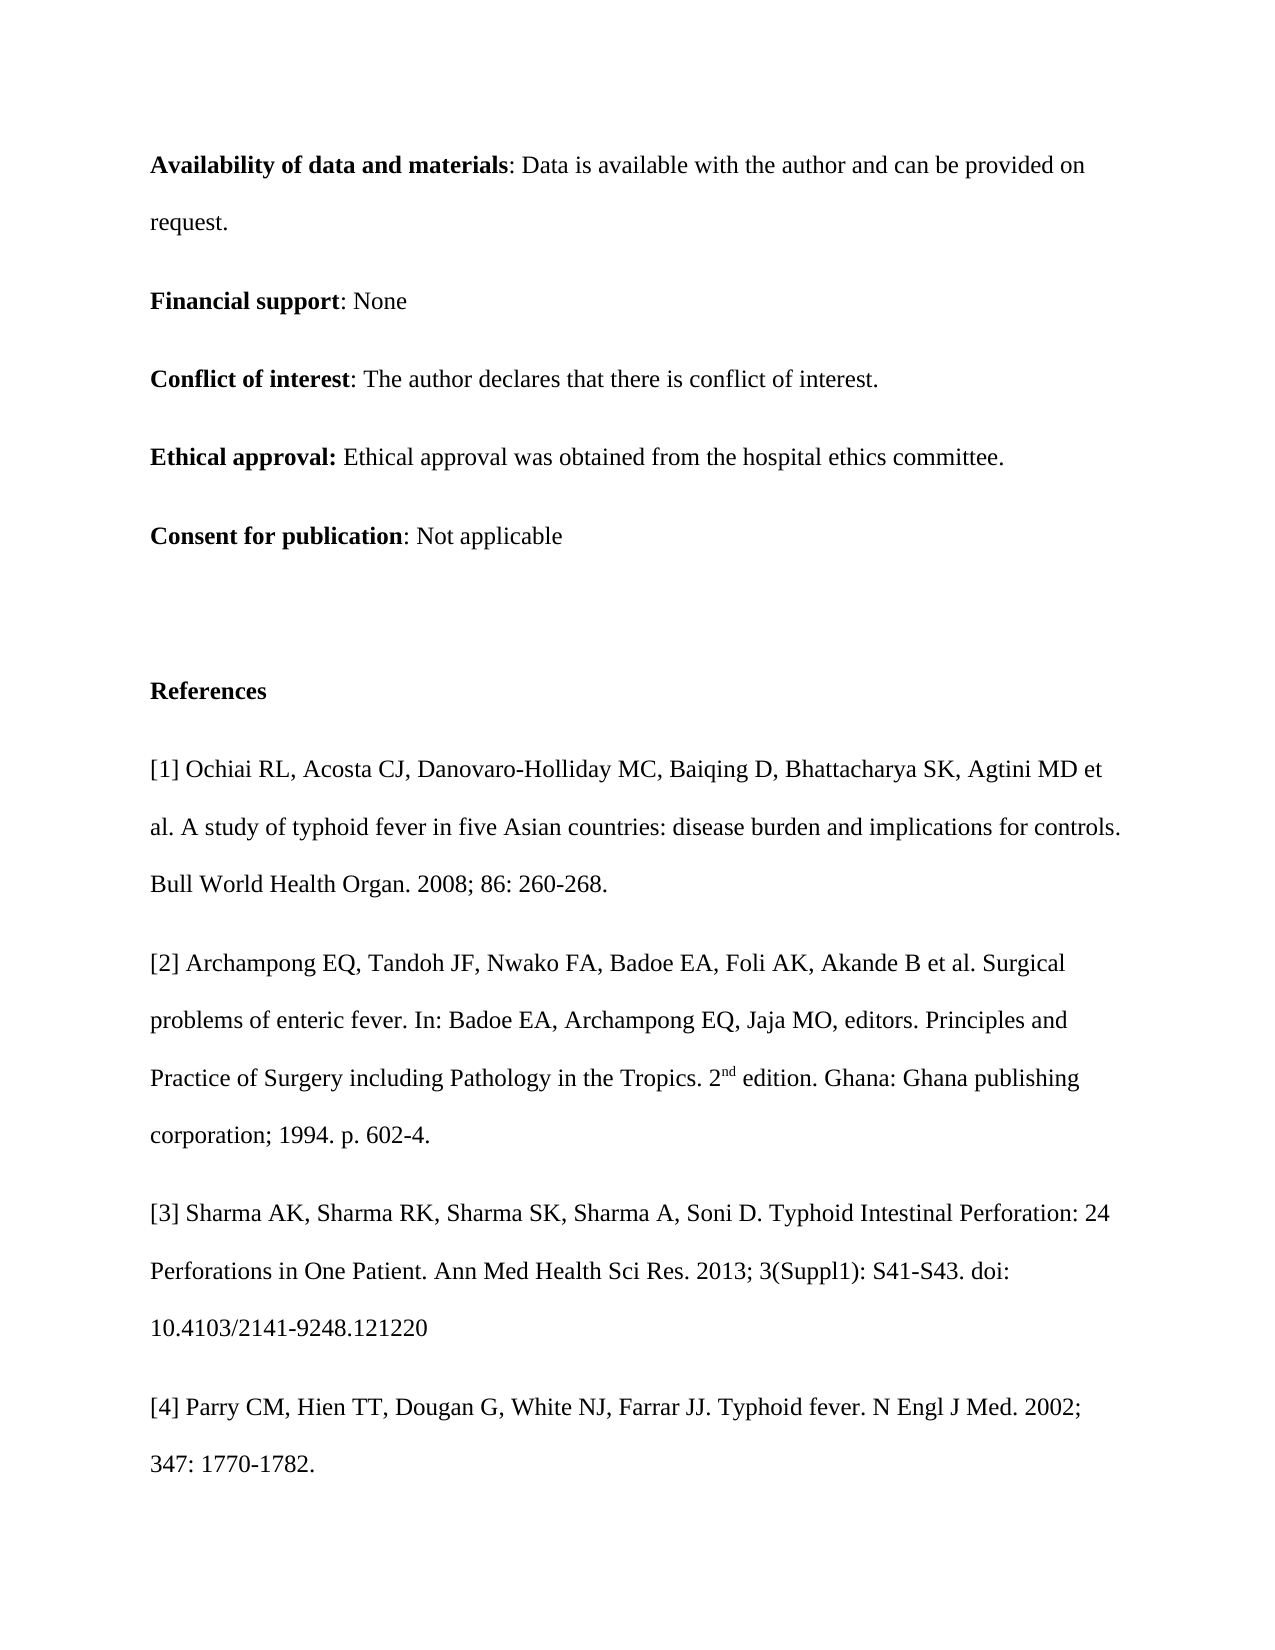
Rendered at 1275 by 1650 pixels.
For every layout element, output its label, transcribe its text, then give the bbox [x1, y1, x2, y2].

text [4] Parry CM, Hien TT, Dougan G, White NJ, Farrar JJ. Typhoid fever. N Engl J Med. 2002; 347: 1770-1782. [150, 1392, 1125, 1478]
text Conflict of interest: The author declares that there is conflict of interest. [150, 364, 1125, 393]
text Consent for publication: Not applicable [150, 521, 1125, 549]
text Availability of data and materials: Data is available with the author and can be provided on request. [150, 150, 1125, 236]
text [1] Ochiai RL, Acosta CJ, Danovaro-Holliday MC, Baiqing D, Bhattacharya SK, Agtini MD et al. A study of typhoid fever in five Asian countries: disease burden and implications for controls. Bull World Health Organ. 2008; 86: 260-268. [150, 754, 1125, 898]
text [3] Sharma AK, Sharma RK, Sharma SK, Sharma A, Soni D. Typhoid Intestinal Perforation: 24 Perforations in One Patient. Ann Med Health Sci Res. 2013; 3(Suppl1): S41-S43. doi: 10.4103/2141-9248.121220 [150, 1198, 1125, 1342]
text [2] Archampong EQ, Tandoh JF, Nwako FA, Badoe EA, Foli AK, Akande B et al. Surgical problems of enteric fever. In: Badoe EA, Archampong EQ, Jaja MO, editors. Principles and Practice of Surgery including Pathology in the Tropics. 2nd edition. Ghana: Ghana publishing corporation; 1994. p. 602-4. [150, 948, 1125, 1149]
text References [150, 676, 1125, 705]
text Ethical approval: Ethical approval was obtained from the hospital ethics committee. [150, 442, 1125, 471]
text Financial support: None [150, 286, 1125, 314]
